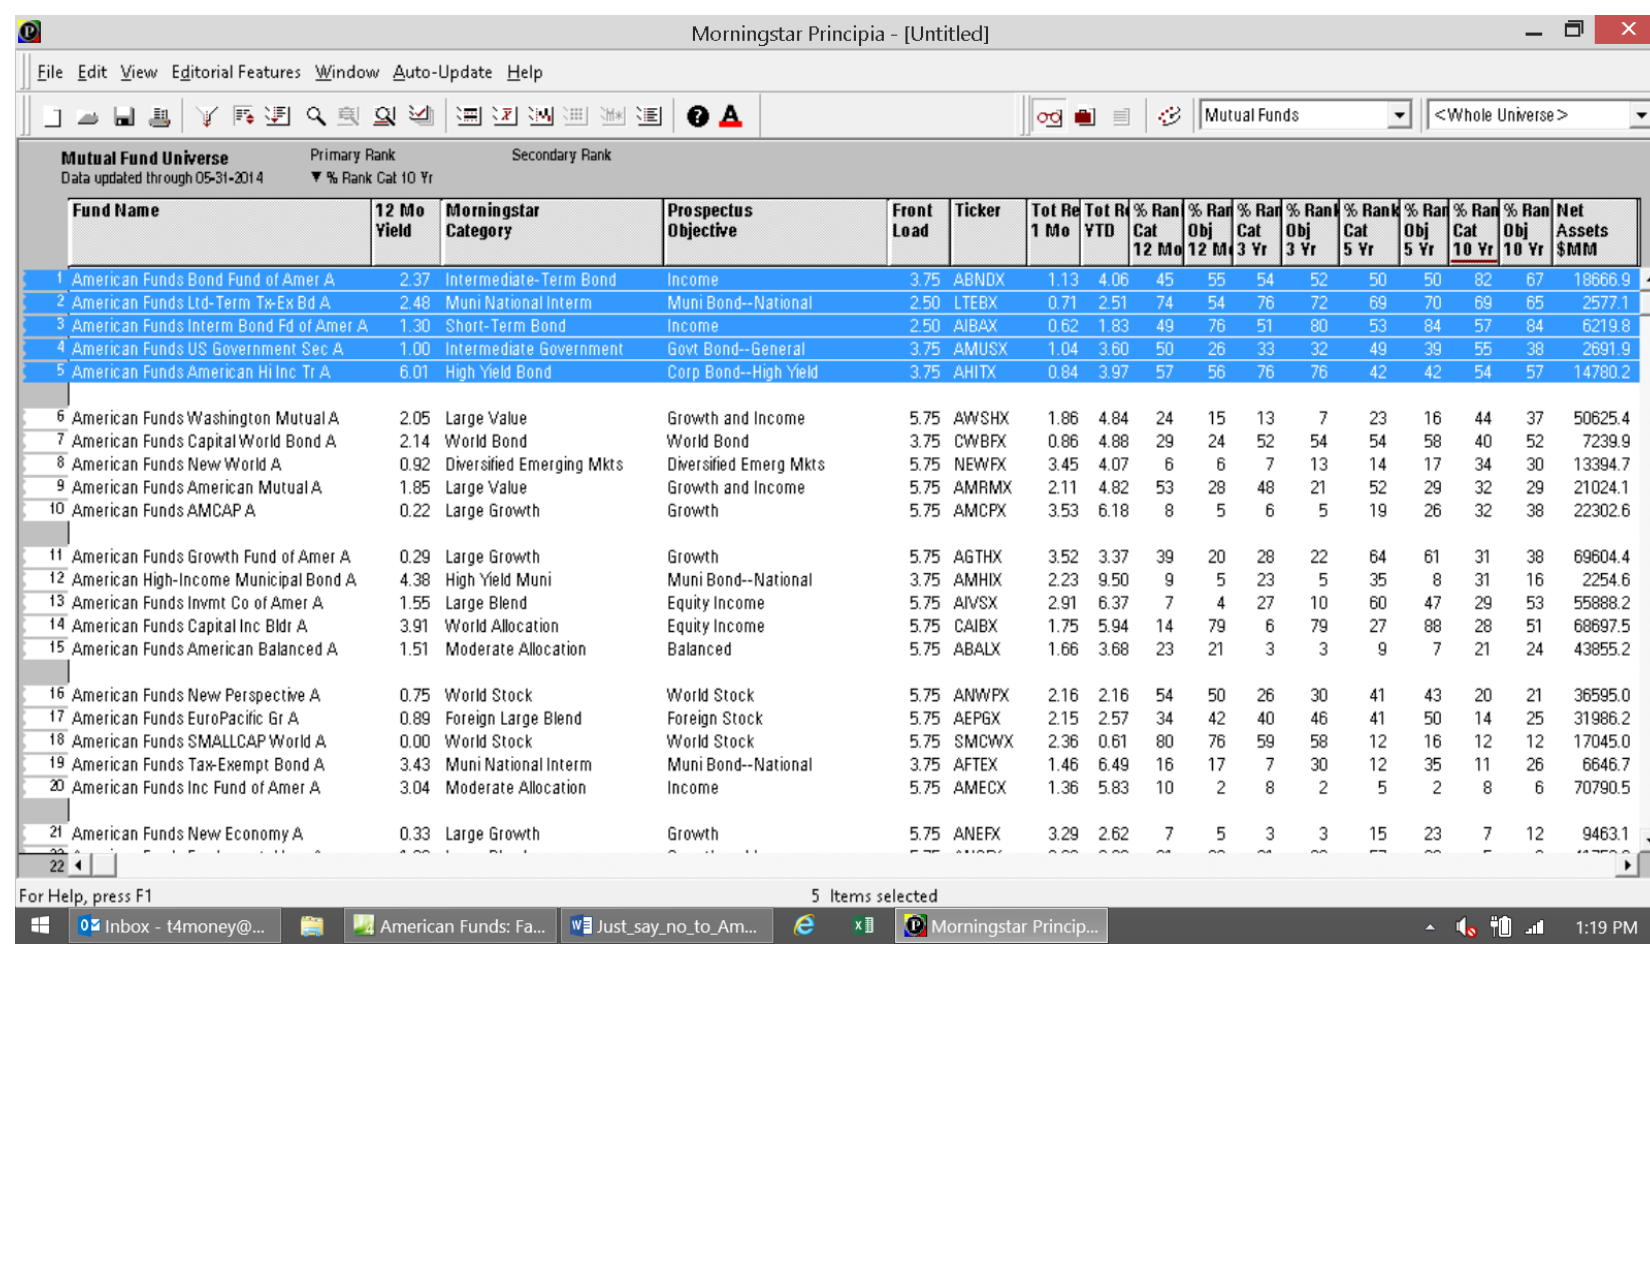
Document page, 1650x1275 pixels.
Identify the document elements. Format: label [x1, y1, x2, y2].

picture [15, 15, 1650, 944]
